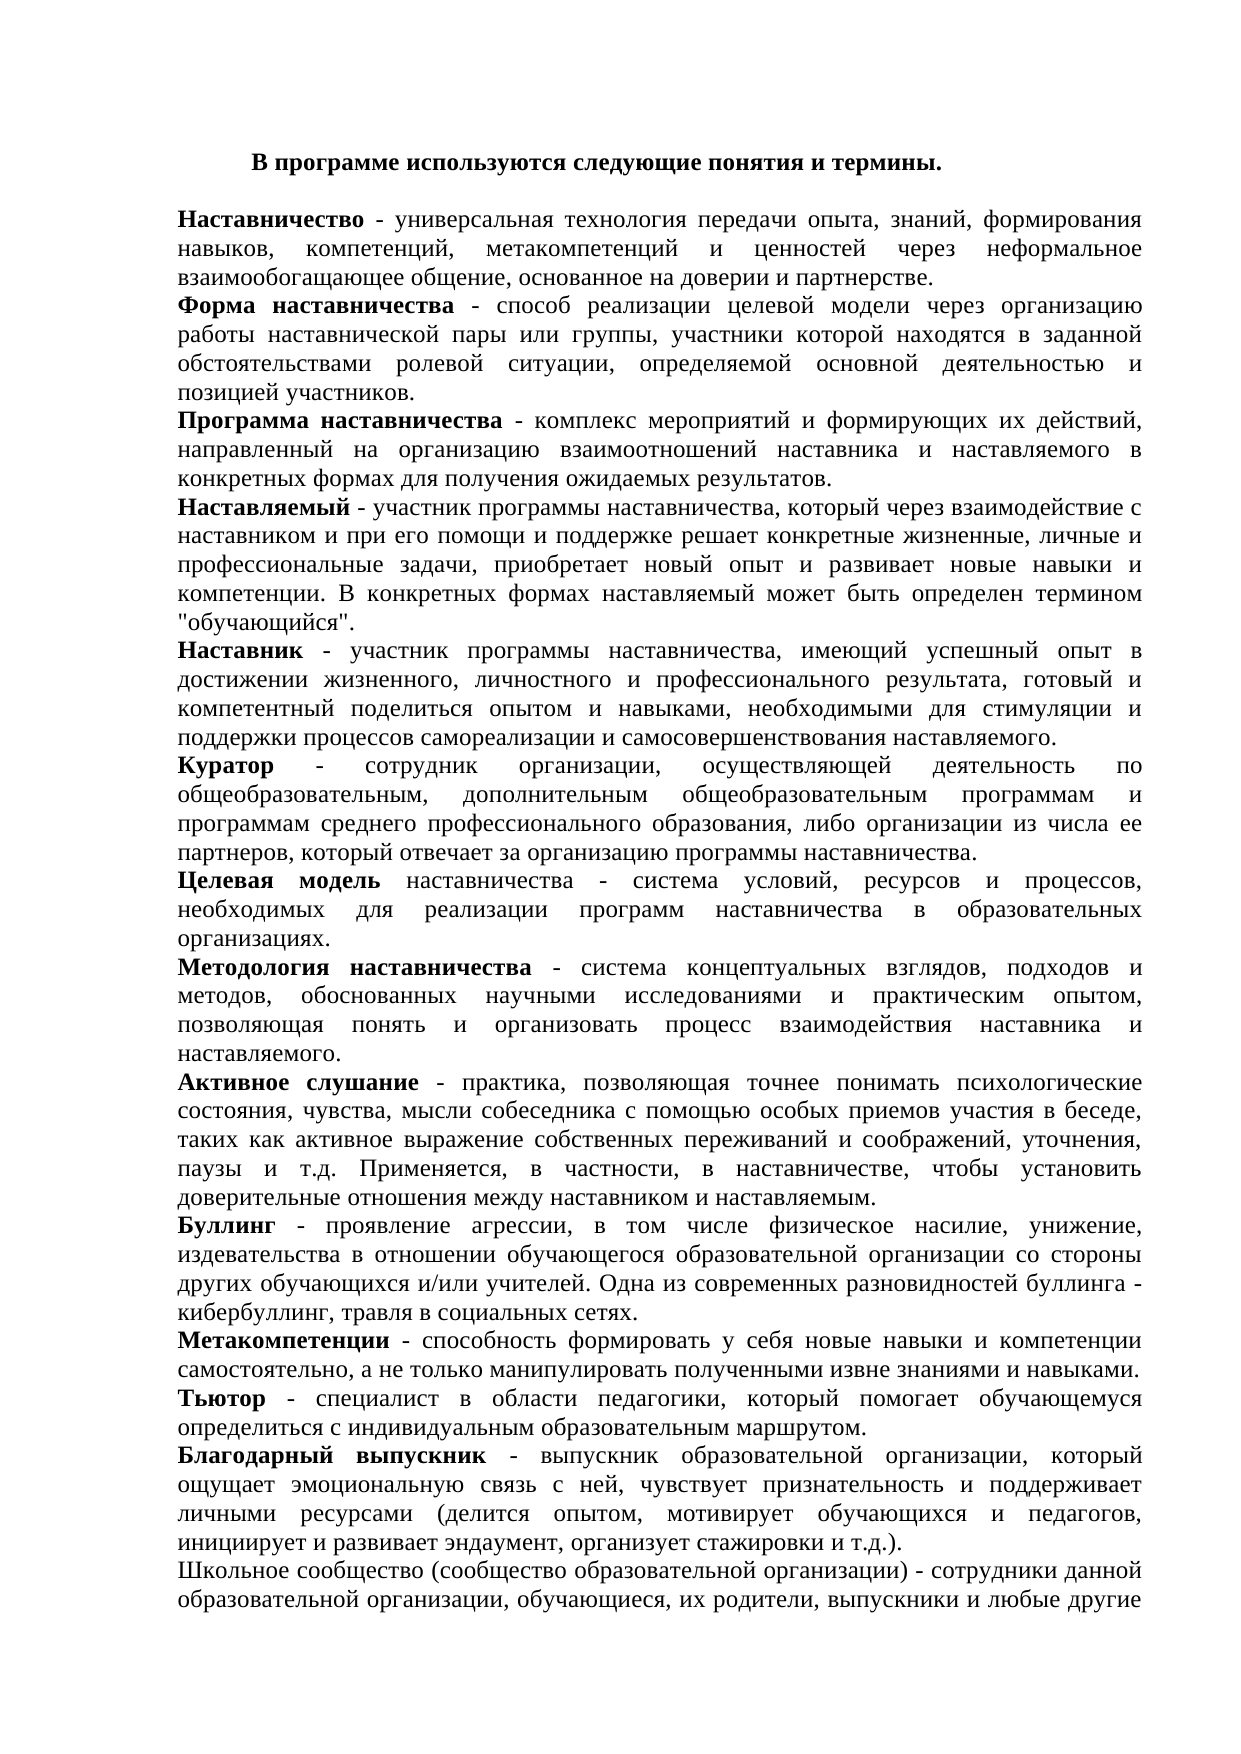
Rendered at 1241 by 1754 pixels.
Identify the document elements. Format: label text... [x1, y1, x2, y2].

text Наставляемый - участник программы наставничества, который через взаимодействие с наставником и при его помощи и поддержке решает конкретные жизненные, личные и профессиональные задачи, приобретает новый опыт и развивает новые навыки и компетенции. В конкретных формах наставляемый может быть определен термином "обучающийся". [177, 492, 1144, 636]
text Программа наставничества - комплекс мероприятий и формирующих их действий, направленный на организацию взаимоотношений наставника и наставляемого в конкретных формах для получения ожидаемых результатов. [177, 406, 1144, 492]
text В программе используются следующие понятия и термины. [177, 147, 1144, 176]
text Куратор - сотрудник организации, осуществляющей деятельность по общеобразовательным, дополнительным общеобразовательным программам и программам среднего профессионального образования, либо организации из числа ее партнеров, который отвечает за организацию программы наставничества. [177, 751, 1144, 866]
text Методология наставничества - система концептуальных взглядов, подходов и методов, обоснованных научными исследованиями и практическим опытом, позволяющая понять и организовать процесс взаимодействия наставника и наставляемого. [177, 952, 1144, 1067]
text Тьютор - специалист в области педагогики, который помогает обучающемуся определиться с индивидуальным образовательным маршрутом. [177, 1383, 1144, 1441]
text Наставничество - универсальная технология передачи опыта, знаний, формирования навыков, компетенций, метакомпетенций и ценностей через неформальное взаимообогащающее общение, основанное на доверии и партнерстве. [177, 204, 1144, 291]
text Целевая модель наставничества - система условий, ресурсов и процессов, необходимых для реализации программ наставничества в образовательных организациях. [177, 866, 1144, 952]
text Наставник - участник программы наставничества, имеющий успешный опыт в достижении жизненного, личностного и профессионального результата, готовый и компетентный поделиться опытом и навыками, необходимыми для стимуляции и поддержки процессов самореализации и самосовершенствования наставляемого. [177, 636, 1144, 751]
text Благодарный выпускник - выпускник образовательной организации, который ощущает эмоциональную связь с ней, чувствует признательность и поддерживает личными ресурсами (делится опытом, мотивирует обучающихся и педагогов, инициирует и развивает эндаумент, организует стажировки и т.д.). [177, 1441, 1144, 1556]
text Буллинг - проявление агрессии, в том числе физическое насилие, унижение, издевательства в отношении обучающегося образовательной организации со стороны других обучающихся и/или учителей. Одна из современных разновидностей буллинга - кибербуллинг, травля в социальных сетях. [177, 1211, 1144, 1326]
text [177, 1556, 1144, 1613]
text Метакомпетенции - способность формировать у себя новые навыки и компетенции самостоятельно, а не только манипулировать полученными извне знаниями и навыками. [177, 1326, 1144, 1383]
text Форма наставничества - способ реализации целевой модели через организацию работы наставнической пары или группы, участники которой находятся в заданной обстоятельствами ролевой ситуации, определяемой основной деятельностью и позицией участников. [177, 291, 1144, 406]
text Активное слушание - практика, позволяющая точнее понимать психологические состояния, чувства, мысли собеседника с помощью особых приемов участия в беседе, таких как активное выражение собственных переживаний и соображений, уточнения, паузы и т.д. Применяется, в частности, в наставничестве, чтобы установить доверительные отношения между наставником и наставляемым. [177, 1067, 1144, 1211]
